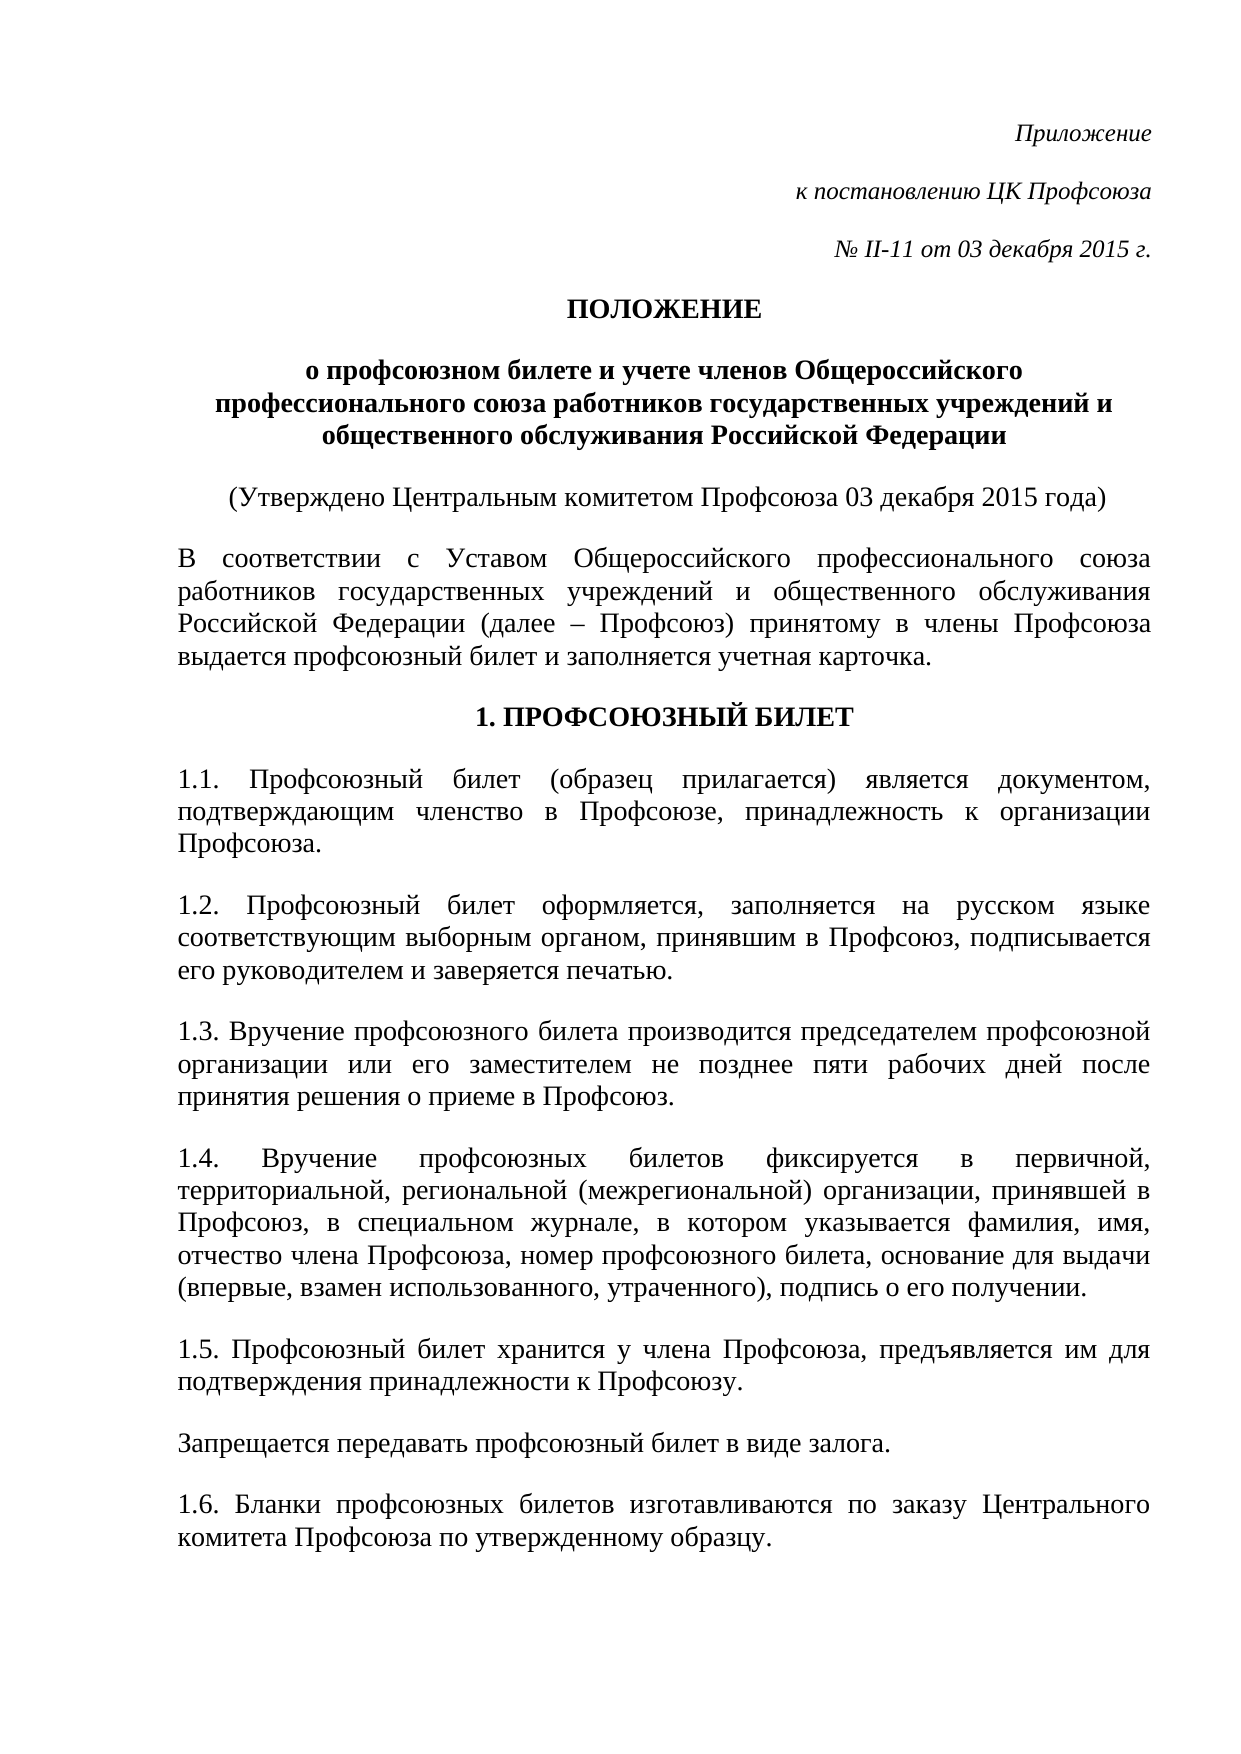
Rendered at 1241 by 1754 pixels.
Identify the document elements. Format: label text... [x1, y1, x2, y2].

text ПОЛОЖЕНИЕ [177, 292, 1152, 324]
text Приложение [177, 118, 1152, 147]
text к постановлению ЦК Профсоюза [177, 176, 1152, 205]
text 1.6. Бланки профсоюзных билетов изготавливаются по заказу Центрального комитета Профсоюза по утвержденному образцу. [177, 1487, 1152, 1552]
text Запрещается передавать профсоюзный билет в виде залога. [177, 1426, 1152, 1458]
text (Утверждено Центральным комитетом Профсоюза 03 декабря 2015 года) [177, 480, 1152, 512]
text 1.1. Профсоюзный билет (образец прилагается) является документом, подтверждающим членство в Профсоюзе, принадлежность к организации Профсоюза. [177, 762, 1152, 859]
text 1.3. Вручение профсоюзного билета производится председателем профсоюзной организации или его заместителем не позднее пяти рабочих дней после принятия решения о приеме в Профсоюз. [177, 1014, 1152, 1112]
text 1.2. Профсоюзный билет оформляется, заполняется на русском языке соответствующим выборным органом, принявшим в Профсоюз, подписывается его руководителем и заверяется печатью. [177, 888, 1152, 985]
text В соответствии с Уставом Общероссийского профессионального союза работников государственных учреждений и общественного обслуживания Российской Федерации (далее – Профсоюз) принятому в члены Профсоюза выдается профсоюзный билет и заполняется учетная карточка. [177, 541, 1152, 671]
text № II-11 от 03 декабря 2015 г. [177, 234, 1152, 263]
text 1.4. Вручение профсоюзных билетов фиксируется в первичной, территориальной, региональной (межрегиональной) организации, принявшей в Профсоюз, в специальном журнале, в котором указывается фамилия, имя, отчество члена Профсоюза, номер профсоюзного билета, основание для выдачи (впервые, взамен использованного, утраченного), подпись о его получении. [177, 1141, 1152, 1303]
text о профсоюзном билете и учете членов Общероссийского профессионального союза работников государственных учреждений и общественного обслуживания Российской Федерации [177, 353, 1152, 451]
text 1. ПРОФСОЮЗНЫЙ БИЛЕТ [177, 700, 1152, 732]
text 1.5. Профсоюзный билет хранится у члена Профсоюза, предъявляется им для подтверждения принадлежности к Профсоюзу. [177, 1332, 1152, 1397]
